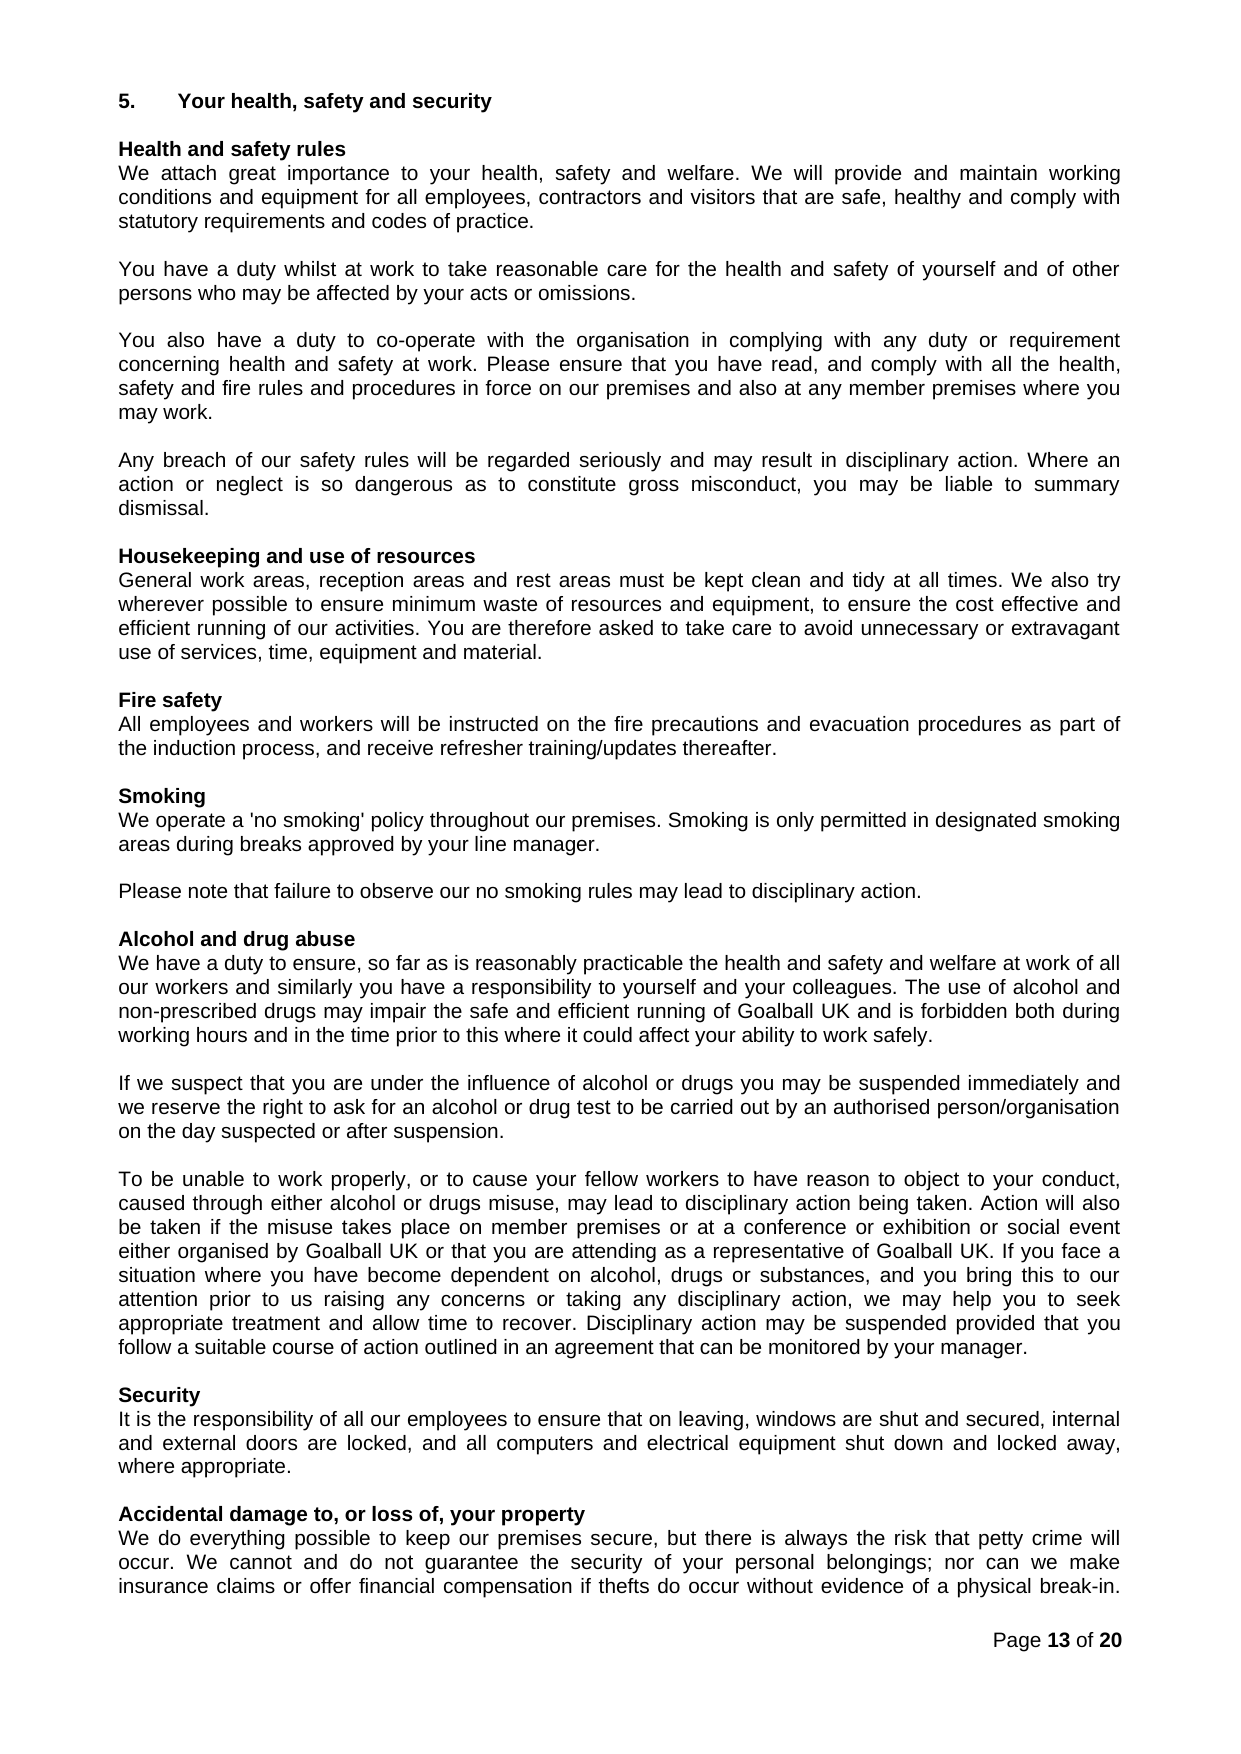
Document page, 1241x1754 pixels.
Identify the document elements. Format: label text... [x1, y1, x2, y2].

text General work areas, reception areas and rest areas must be kept clean and tidy at all times. We also try wherever possible to ensure minimum waste of resources and equipment, to ensure the cost effective and efficient running of our activities. You are therefore asked to take care to avoid unnecessary or extravagant use of services, time, equipment and material. [118, 568, 1122, 664]
text Health and safety rules [118, 137, 1122, 161]
text Accidental damage to, or loss of, your property [118, 1502, 1122, 1526]
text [118, 1526, 1122, 1598]
text You also have a duty to co-operate with the organisation in complying with any duty or requirement concerning health and safety at work. Please ensure that you have read, and comply with all the health, safety and fire rules and procedures in force on our premises and also at any member premises where you may work. [118, 328, 1122, 424]
text Any breach of our safety rules will be regarded seriously and may result in disciplinary action. Where an action or neglect is so dangerous as to constitute gross misconduct, you may be liable to summary dismissal. [118, 448, 1122, 520]
text Alcohol and drug abuse [118, 927, 1122, 951]
text We operate a 'no smoking' policy throughout our premises. Smoking is only permitted in designated smoking areas during breaks approved by your line manager. [118, 807, 1122, 855]
text You have a duty whilst at work to take reasonable care for the health and safety of yourself and of other persons who may be affected by your acts or omissions. [118, 256, 1122, 304]
text It is the responsibility of all our employees to ensure that on leaving, windows are shut and secured, internal and external doors are locked, and all computers and electrical equipment shut down and locked away, where appropriate. [118, 1406, 1122, 1478]
text All employees and workers will be instructed on the fire precautions and evacuation procedures as part of the induction process, and receive refresher training/updates thereafter. [118, 712, 1122, 759]
text Fire safety [118, 688, 1122, 712]
text Housekeeping and use of resources [118, 544, 1122, 568]
text Smoking [118, 783, 1122, 807]
text We have a duty to ensure, so far as is reasonably practicable the health and safety and welfare at work of all our workers and similarly you have a responsibility to yourself and your colleagues. The use of alcohol and non-prescribed drugs may impair the safe and efficient running of Goalball UK and is forbidden both during working hours and in the time prior to this where it could affect your ability to work safely. [118, 951, 1122, 1047]
text We attach great importance to your health, safety and welfare. We will provide and maintain working conditions and equipment for all employees, contractors and visitors that are safe, healthy and comply with statutory requirements and codes of practice. [118, 161, 1122, 232]
text To be unable to work properly, or to cause your fellow workers to have reason to object to your conduct, caused through either alcohol or drugs misuse, may lead to disciplinary action being taken. Action will also be taken if the misuse takes place on member premises or at a conference or exhibition or social event either organised by Goalball UK or that you are attending as a representative of Goalball UK. If you face a situation where you have become dependent on alcohol, drugs or substances, and you bring this to our attention prior to us raising any concerns or taking any disciplinary action, we may help you to seek appropriate treatment and allow time to recover. Disciplinary action may be suspended provided that you follow a suitable course of action outlined in an agreement that can be monitored by your manager. [118, 1167, 1122, 1358]
text If we suspect that you are under the influence of alcohol or drugs you may be suspended immediately and we reserve the right to ask for an alcohol or drug test to be carried out by an authorised person/organisation on the day suspected or after suspension. [118, 1071, 1122, 1143]
list Your health, safety and security [118, 89, 1122, 113]
text Security [118, 1382, 1122, 1406]
text Please note that failure to observe our no smoking rules may lead to disciplinary action. [118, 879, 1122, 903]
